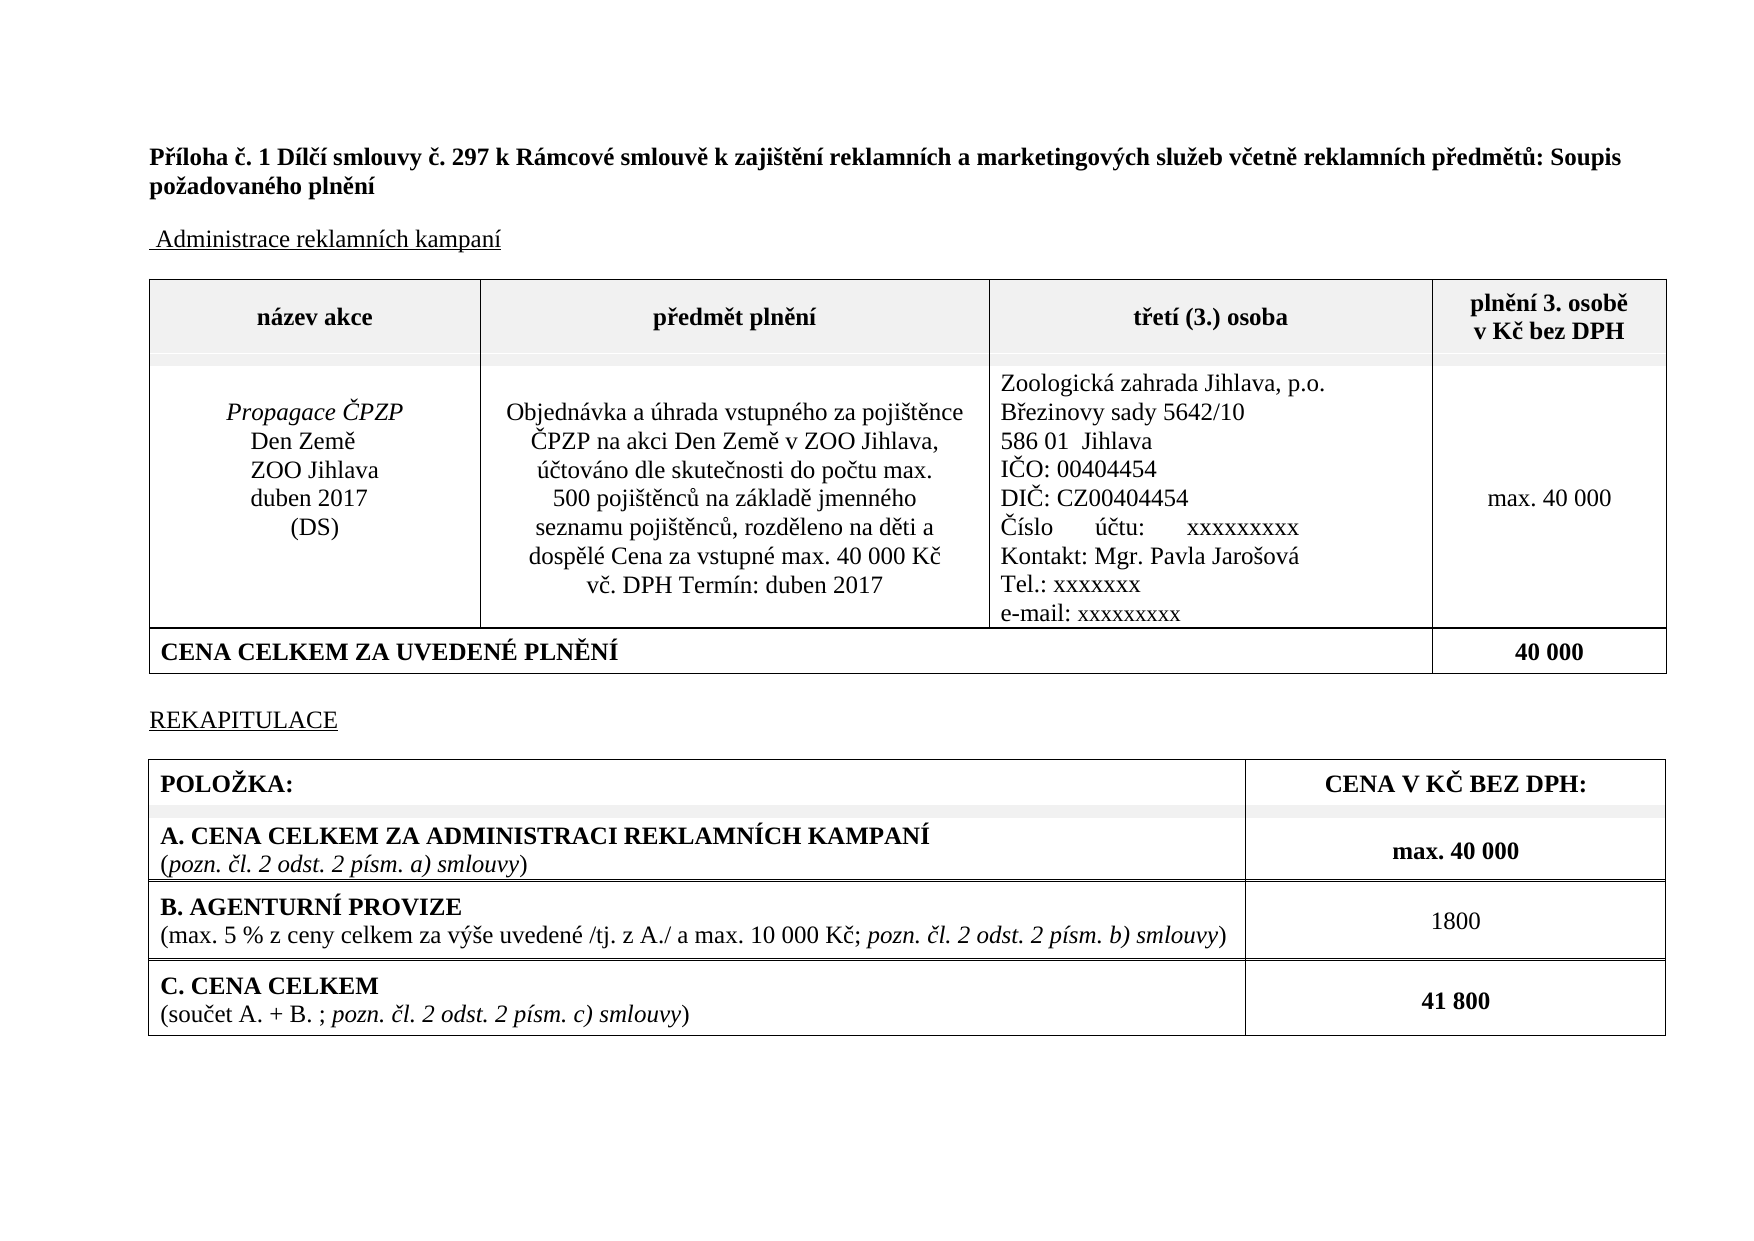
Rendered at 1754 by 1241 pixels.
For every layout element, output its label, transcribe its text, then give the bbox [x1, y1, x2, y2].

text REKAPITULACE [149, 705, 1725, 733]
table_cell Propagace ČPZP Den Země ZOO Jihlava duben 2017 (DS) [150, 366, 480, 627]
table_header předmět plnění [481, 280, 989, 353]
subtitle Příloha č. 1 Dílčí smlouvy č. 297 k Rámcové smlouvě k zajištění reklamních a marketingových služeb včetně reklamních předmětů: Soupis požadovaného plnění [149, 142, 1725, 199]
table_cell max. 40 000 [1246, 818, 1665, 878]
table_cell Objednávka a úhrada vstupného za pojištěnce ČPZP na akci Den Země v ZOO Jihlava, účtováno dle skutečnosti do počtu max. 500 pojištěnců na základě jmenného seznamu pojištěnců, rozděleno na děti a dospělé Cena za vstupné max. 40 000 Kč vč. DPH Termín: duben 2017 [481, 366, 989, 627]
table_header POLOŽKA: [149, 760, 1245, 805]
table_cell C. CENA CELKEM (součet A. + B. ; pozn. čl. 2 odst. 2 písm. c) smlouvy) [149, 961, 1245, 1035]
table_cell 40 000 [1433, 629, 1666, 673]
table_cell max. 40 000 [1433, 366, 1666, 627]
table_cell Zoologická zahrada Jihlava, p.o. Březinovy sady 5642/10 586 01 Jihlava IČO: 00404454 DIČ: CZ00404454 Číslo účtu: xxxxxxxxx Kontakt: Mgr. Pavla Jarošová Tel.: xxxxxxx e-mail: xxxxxxxxx [990, 366, 1432, 627]
table_header CENA V KČ BEZ DPH: [1246, 760, 1665, 805]
text Administrace reklamních kampaní [149, 224, 1725, 253]
table_cell B. AGENTURNÍ PROVIZE (max. 5 % z ceny celkem za výše uvedené /tj. z A./ a max. 10 000 Kč; pozn. čl. 2 odst. 2 písm. b) smlouvy) [149, 882, 1245, 958]
table_cell A. CENA CELKEM ZA ADMINISTRACI REKLAMNÍCH KAMPANÍ (pozn. čl. 2 odst. 2 písm. a) smlouvy) [149, 818, 1245, 878]
table_cell 1800 [1246, 882, 1665, 958]
table_header třetí (3.) osoba [990, 280, 1432, 353]
table_header plnění 3. osobě v Kč bez DPH [1433, 280, 1666, 353]
table_cell 41 800 [1246, 961, 1665, 1035]
table_header název akce [150, 280, 480, 353]
table_cell CENA CELKEM ZA UVEDENÉ PLNĚNÍ [150, 629, 1432, 673]
